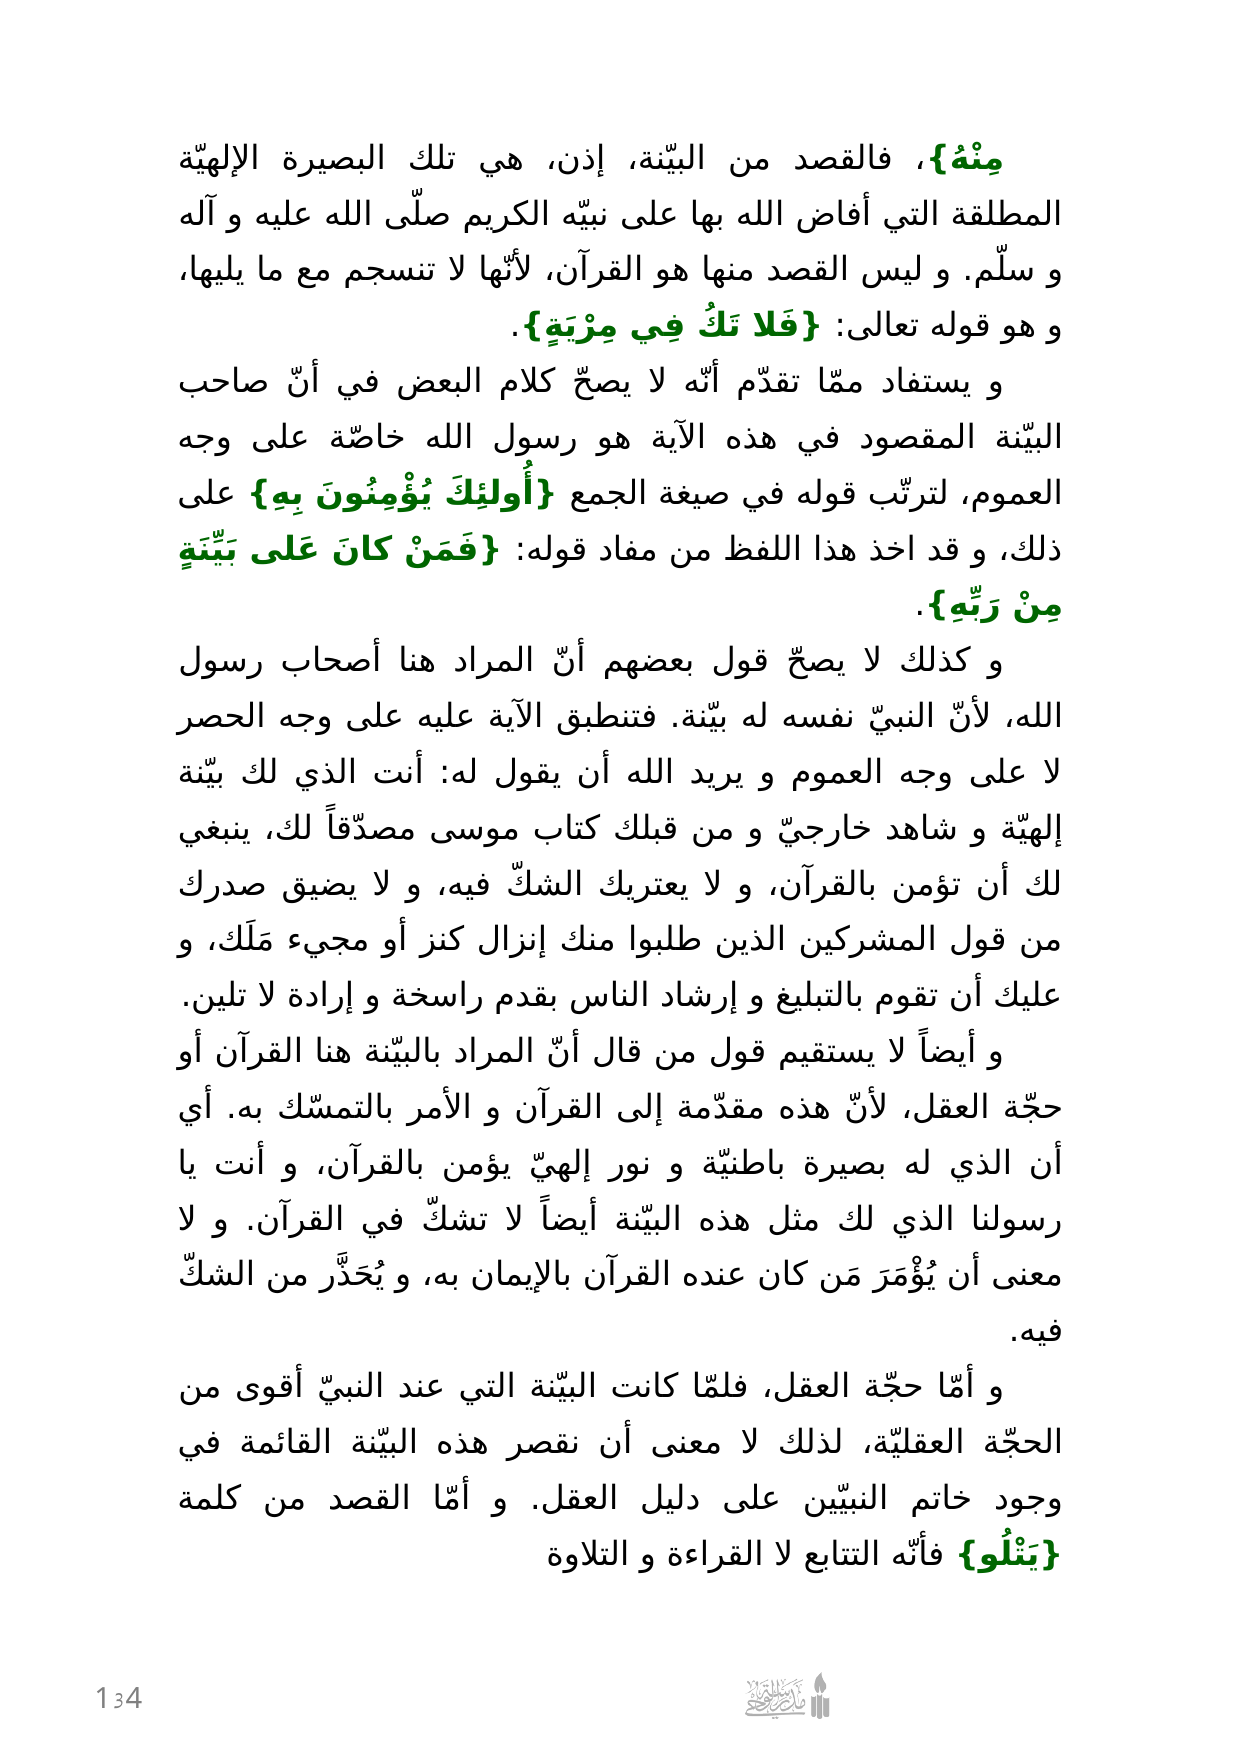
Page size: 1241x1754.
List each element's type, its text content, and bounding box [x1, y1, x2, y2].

text و أمّا حجّة العقل، فلمّا كانت البيّنة التي عند النبيّ أقوى من الحجّة العقليّة، لذلك لا معنى أن نقصر هذه البيّنة القائمة في وجود خاتم النبيّين على دليل العقل. و أمّا القصد من كلمة {يَتْلُو} فأنّه التتابع لا القراءة و التلاوة [177, 1364, 1063, 1587]
picture [745, 1672, 830, 1719]
text مِنْهُ}‏، فالقصد من البيّنة، إذن، هي تلك البصيرة الإلهيّة المطلقة التي أفاض الله بها على نبيّه الكريم صلّى الله عليه و آله و سلّم. و ليس القصد منها هو القرآن، لأنّها لا تنسجم مع ما يليها، و هو قوله تعالى: {فَلا تَكُ فِي مِرْيَةٍ}. [177, 136, 1063, 359]
text و أيضاً لا يستقيم قول من قال أنّ المراد بالبيّنة هنا القرآن أو حجّة العقل، لأنّ هذه مقدّمة إلى القرآن و الأمر بالتمسّك به. أي أن الذي له بصيرة باطنيّة و نور إلهيّ يؤمن بالقرآن، و أنت يا رسولنا الذي لك مثل هذه البيّنة أيضاً لا تشكّ في القرآن. و لا معنى أن يُؤْمَرَ مَن كان عنده القرآن بالإيمان به، و يُحَذَّر من الشكّ فيه. [177, 1029, 1063, 1364]
text و كذلك لا يصحّ قول بعضهم أنّ المراد هنا أصحاب رسول الله، لأنّ النبيّ نفسه له بيّنة. فتنطبق الآية عليه على وجه الحصر لا على وجه العموم و يريد الله أن يقول له: أنت الذي لك بيّنة إلهيّة و شاهد خارجيّ و من قبلك كتاب موسى مصدّقاً لك، ينبغي لك أن تؤمن بالقرآن، و لا يعتريك الشكّ فيه، و لا يضيق صدرك من قول المشركين الذين طلبوا منك إنزال كنز أو مجي‏ء مَلَك، و عليك أن تقوم بالتبليغ و إرشاد الناس بقدم راسخة و إرادة لا تلين. [177, 638, 1063, 1029]
text و يستفاد ممّا تقدّم أنّه لا يصحّ كلام البعض في أنّ صاحب البيّنة المقصود في هذه الآية هو رسول الله خاصّة على وجه العموم، لترتّب قوله في صيغة الجمع‏ {أُولئِكَ يُؤْمِنُونَ بِهِ}‏ على ذلك، و قد اخذ هذا اللفظ من مفاد قوله: {فَمَنْ كانَ عَلى‏ بَيِّنَةٍ مِنْ رَبِّهِ‏}. [177, 359, 1063, 638]
